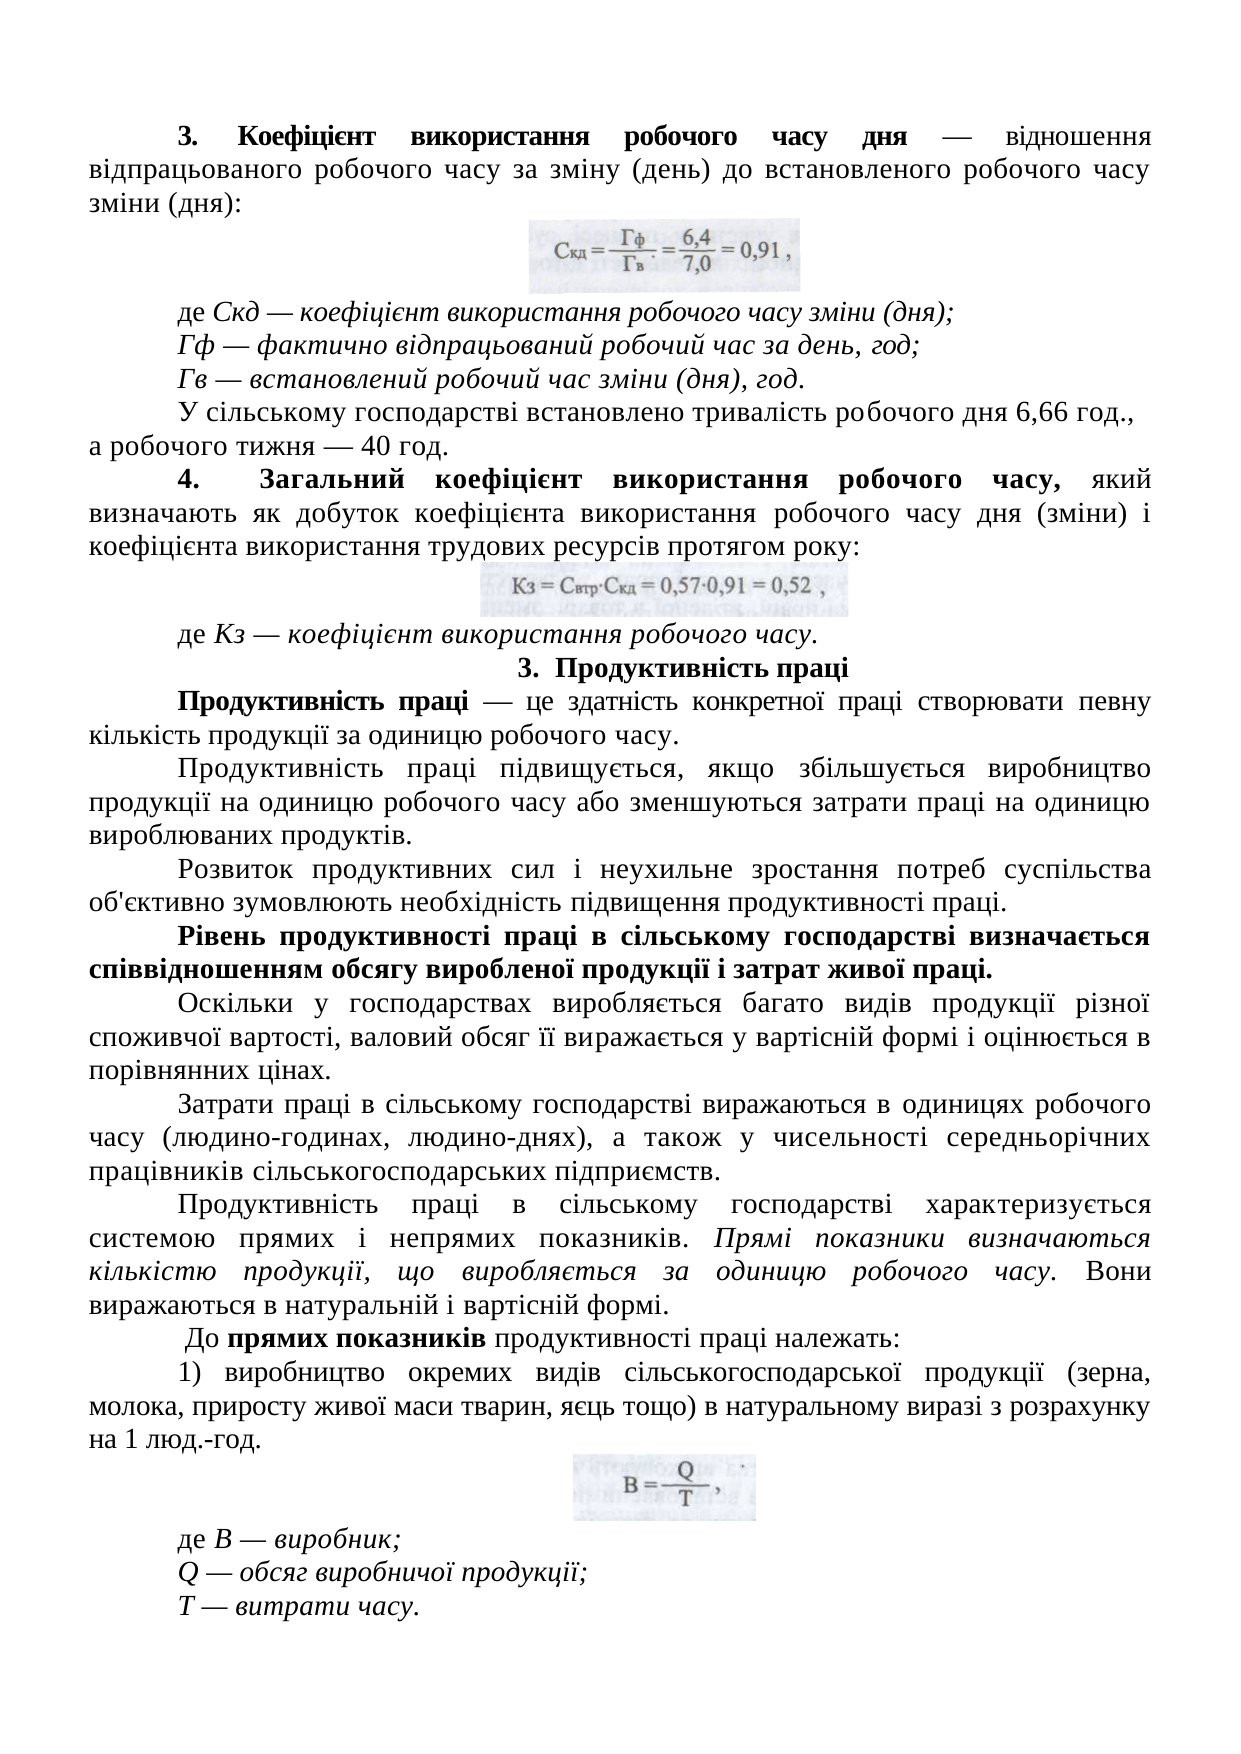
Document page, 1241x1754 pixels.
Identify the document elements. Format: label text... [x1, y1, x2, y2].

text Оскільки у господарствах виробляється багато видів продукції різної споживчої вартості, валовий обсяг її виражається у вартісній формі і оцінюється в порівнянних цінах. [88, 985, 1152, 1086]
text 1) виробництво окремих видів сільськогосподарської продукції (зерна, молока, приросту живої маси тварин, яєць тощо) в натуральному виразі з розрахунку на 1 люд.-год. [88, 1354, 1152, 1455]
picture [480, 562, 849, 617]
text де Скд — коефіцієнт використання робочого часу зміни (дня); [88, 294, 1152, 327]
text Продуктивність праці підвищується, якщо збільшується виробництво продукції на одиницю робочого часу або зменшуються затрати праці на одиницю вироблюваних продуктів. [88, 750, 1152, 851]
text 3. Коефіцієнт використання робочого часу дня — відношення відпрацьованого робочого часу за зміну (день) до встановленого робочого часу зміни (дня): [88, 118, 1152, 219]
text Гв — встановлений робочий час зміни (дня), год. [88, 361, 1152, 394]
text Q — обсяг виробничої продукції; [88, 1554, 1152, 1588]
list Продуктивність праці [215, 650, 1152, 683]
text Рівень продуктивності праці в сільському господарстві визначається співвідношенням обсягу виробленої продукції і затрат живої праці. [88, 918, 1152, 985]
picture [572, 1454, 757, 1521]
text де Кз — коефіцієнт використання робочого часу. [88, 616, 1152, 650]
text Розвиток продуктивних сил і неухильне зростання потреб суспільства об'єктивно зумовлюють необхідність підвищення продуктивності праці. [88, 851, 1152, 918]
text Затрати праці в сільському господарстві виражаються в одиницях робочого часу (людино-годинах, людино-днях), а також у чисельності середньорічних працівників сільськогосподарських підприємств. [88, 1086, 1152, 1186]
text де В — виробник; [88, 1521, 1152, 1554]
text До прямих показників продуктивності праці належать: [88, 1321, 1152, 1354]
text У сільському господарстві встановлено тривалість робочого дня 6,66 год., а робочого тижня — 40 год. [88, 394, 1152, 461]
picture [528, 218, 801, 294]
text Продуктивність праці — це здатність конкретної праці створювати певну кількість продукції за одиницю робочого часу. [88, 683, 1152, 750]
text 4. Загальний коефіцієнт використання робочого часу, який визначають як добуток коефіцієнта використання робочого часу дня (зміни) і коефіцієнта використання трудових ресурсів протягом року: [88, 461, 1152, 562]
text Т — витрати часу. [88, 1588, 1152, 1622]
text Гф — фактично відпрацьований робочий час за день, год; [88, 327, 1152, 361]
text Продуктивність праці в сільському господарстві характеризується системою прямих і непрямих показників. Прямі показники визначаються кількістю продукції, що виробляється за одиницю робочого часу. Вони виражаються в натуральній і вартісній формі. [88, 1186, 1152, 1321]
